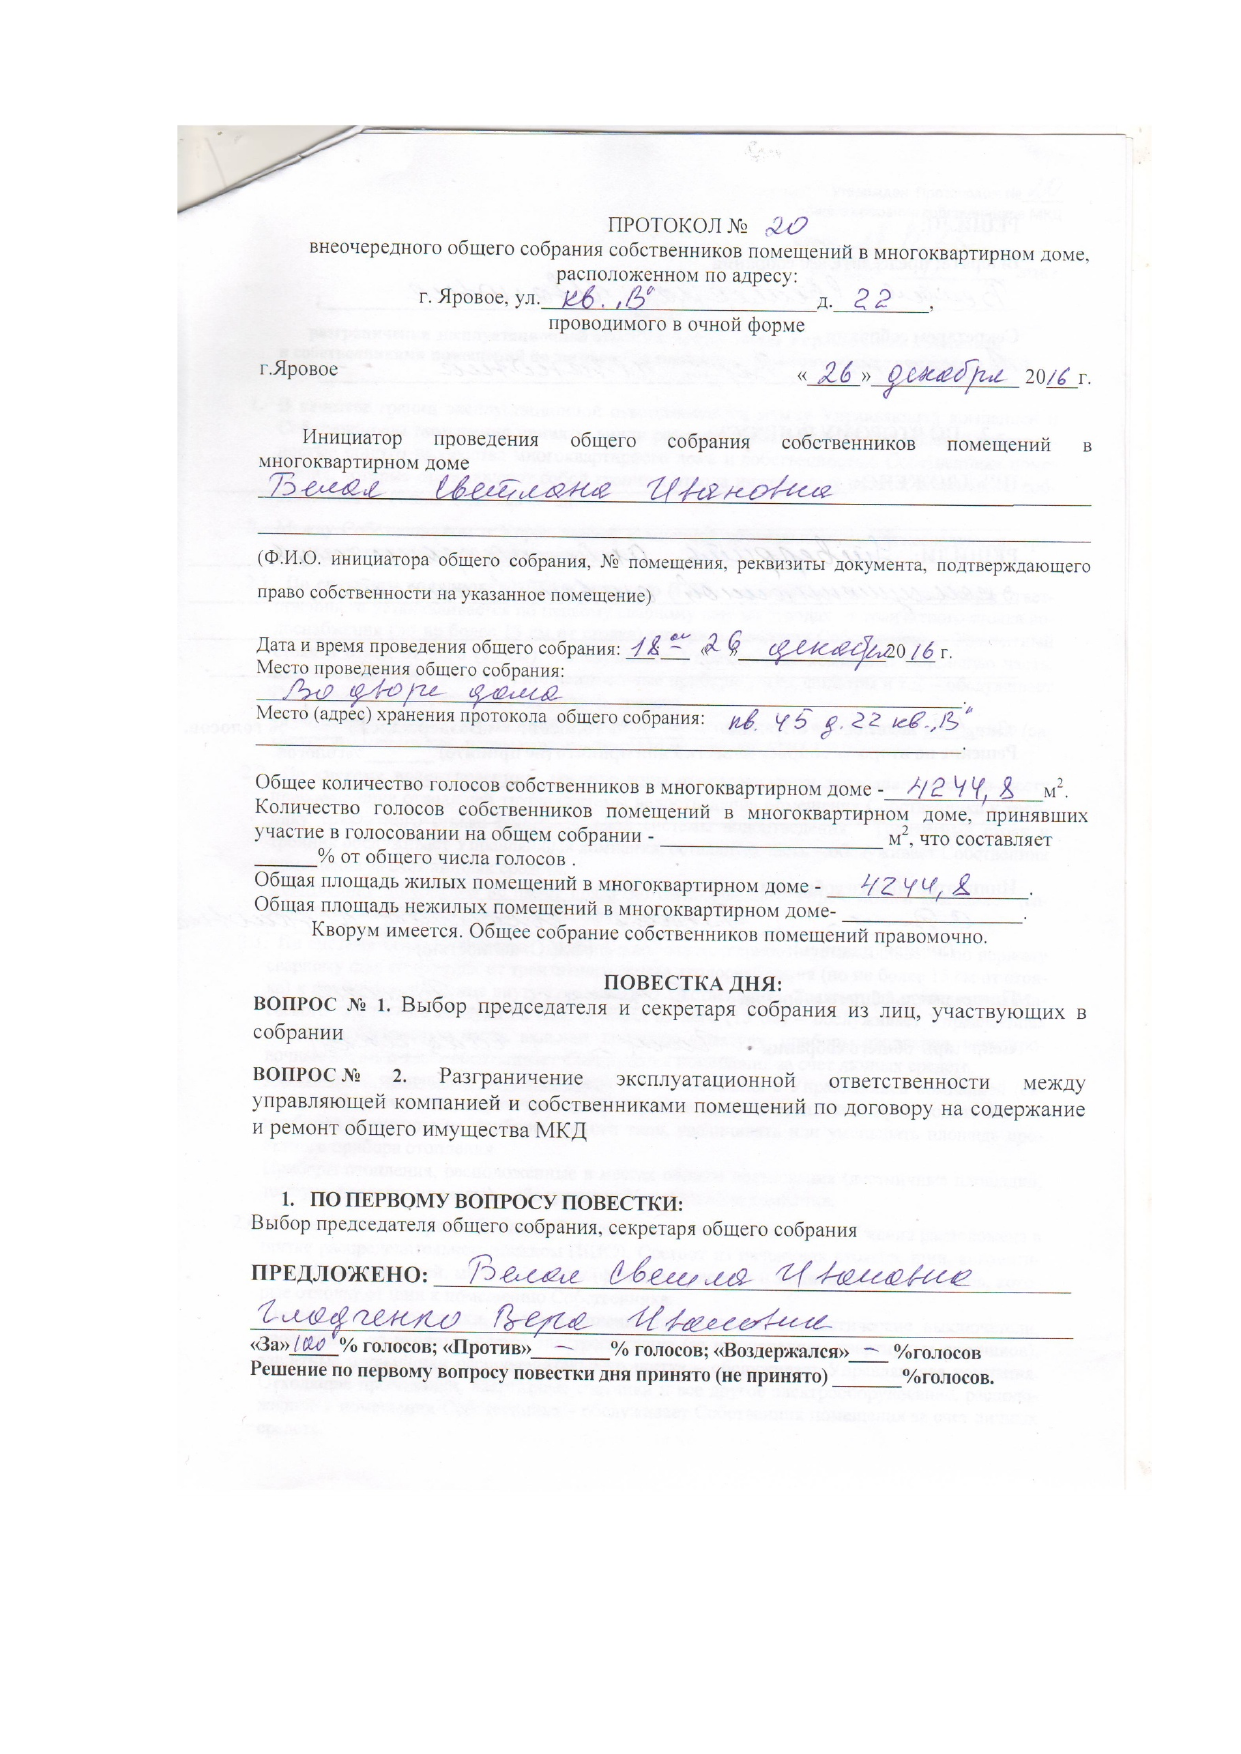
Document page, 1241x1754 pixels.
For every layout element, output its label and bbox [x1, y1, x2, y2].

picture [177, 118, 1152, 1496]
